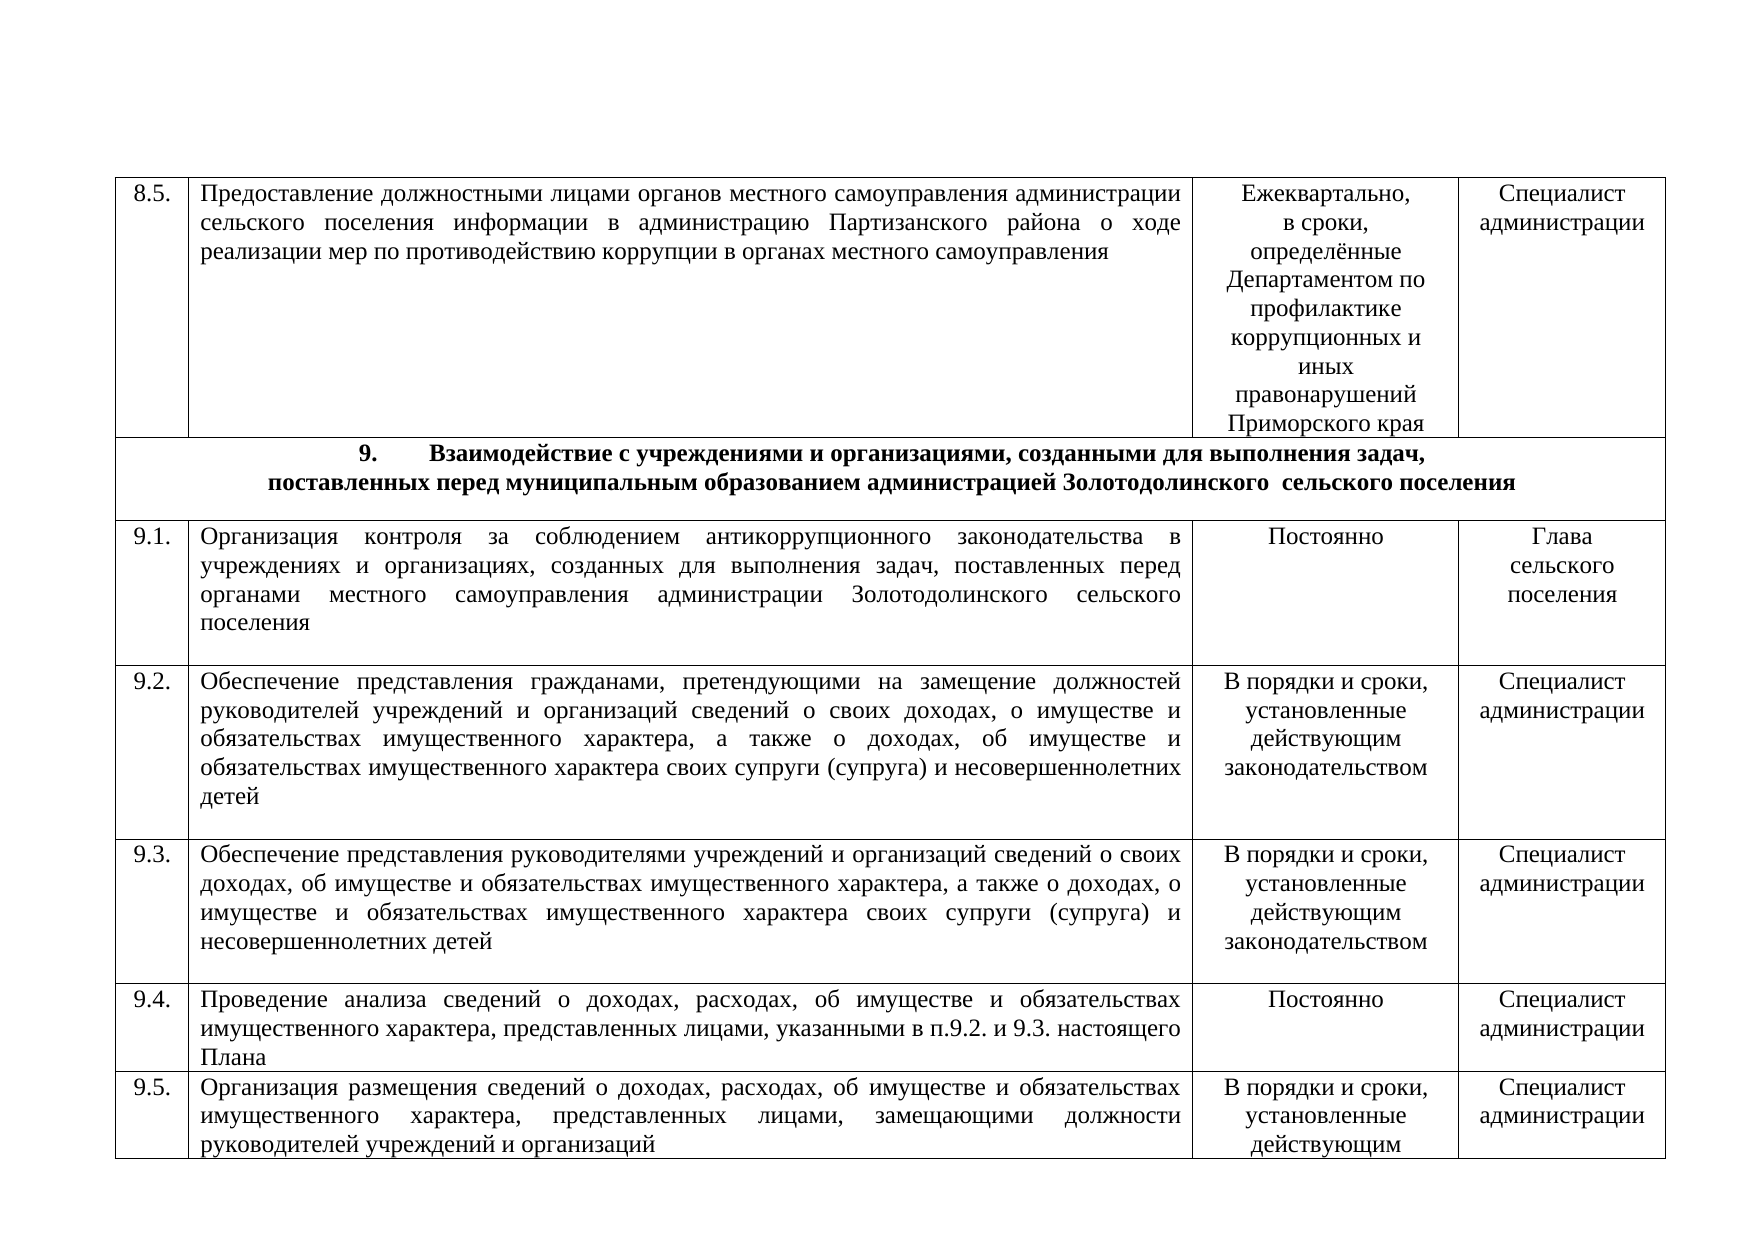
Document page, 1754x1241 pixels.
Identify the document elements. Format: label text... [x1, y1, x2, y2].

table_cell Обеспечение представления гражданами, претендующими на замещение должностей руководителей учреждений и организаций сведений о своих доходах, о имуществе и обязательствах имущественного характера, а также о доходах, об имуществе и обязательствах имущественного характера своих супруги (супруга) и несовершеннолетних детей [189, 666, 1192, 838]
table_cell Организация контроля за соблюдением антикоррупционного законодательства в учреждениях и организациях, созданных для выполнения задач, поставленных перед органами местного самоуправления администрации Золотодолинского сельского поселения [189, 521, 1192, 665]
table_cell 9.4. [116, 984, 188, 1071]
table_cell 9.1. [116, 521, 188, 665]
table_cell В порядки и сроки, установленные действующим законодательством [1193, 666, 1458, 838]
table_cell 8.5. [116, 178, 188, 437]
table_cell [1459, 178, 1665, 437]
table_cell Постоянно [1193, 521, 1458, 665]
table_cell 9.2. [116, 666, 188, 838]
table_cell Предоставление должностными лицами органов местного самоуправления администрации сельского поселения информации в администрацию Партизанского района о ходе реализации мер по противодействию коррупции в органах местного самоуправления [189, 178, 1192, 437]
table_cell Проведение анализа сведений о доходах, расходах, об имуществе и обязательствах имущественного характера, представленных лицами, указанными в п.9.2. и 9.3. настоящего Плана [189, 984, 1192, 1071]
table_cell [189, 1072, 1192, 1158]
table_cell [1459, 1072, 1665, 1158]
table_cell Взаимодействие с учреждениями и организациями, созданными для выполнения задач, поставленных перед муниципальным образованием администрацией Золотодолинского сельского поселения [116, 438, 1665, 520]
table_cell В порядки и сроки, установленные действующим законодательством [1193, 840, 1458, 983]
table_cell Ежеквартально, в сроки, определённые Департаментом по профилактике коррупционных и иных правонарушений Приморского края [1193, 178, 1458, 437]
table_cell 9.3. [116, 840, 188, 983]
table_cell Специалист администрации [1459, 840, 1665, 983]
table_cell Постоянно [1193, 984, 1458, 1071]
table_cell Обеспечение представления руководителями учреждений и организаций сведений о своих доходах, об имуществе и обязательствах имущественного характера, а также о доходах, о имуществе и обязательствах имущественного характера своих супруги (супруга) и несовершеннолетних детей [189, 840, 1192, 983]
table_cell 9.5. [116, 1072, 188, 1158]
table_cell Специалист администрации [1459, 666, 1665, 838]
table_cell Специалист администрации [1459, 984, 1665, 1071]
table_cell Глава сельского поселения [1459, 521, 1665, 665]
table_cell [1193, 1072, 1458, 1158]
